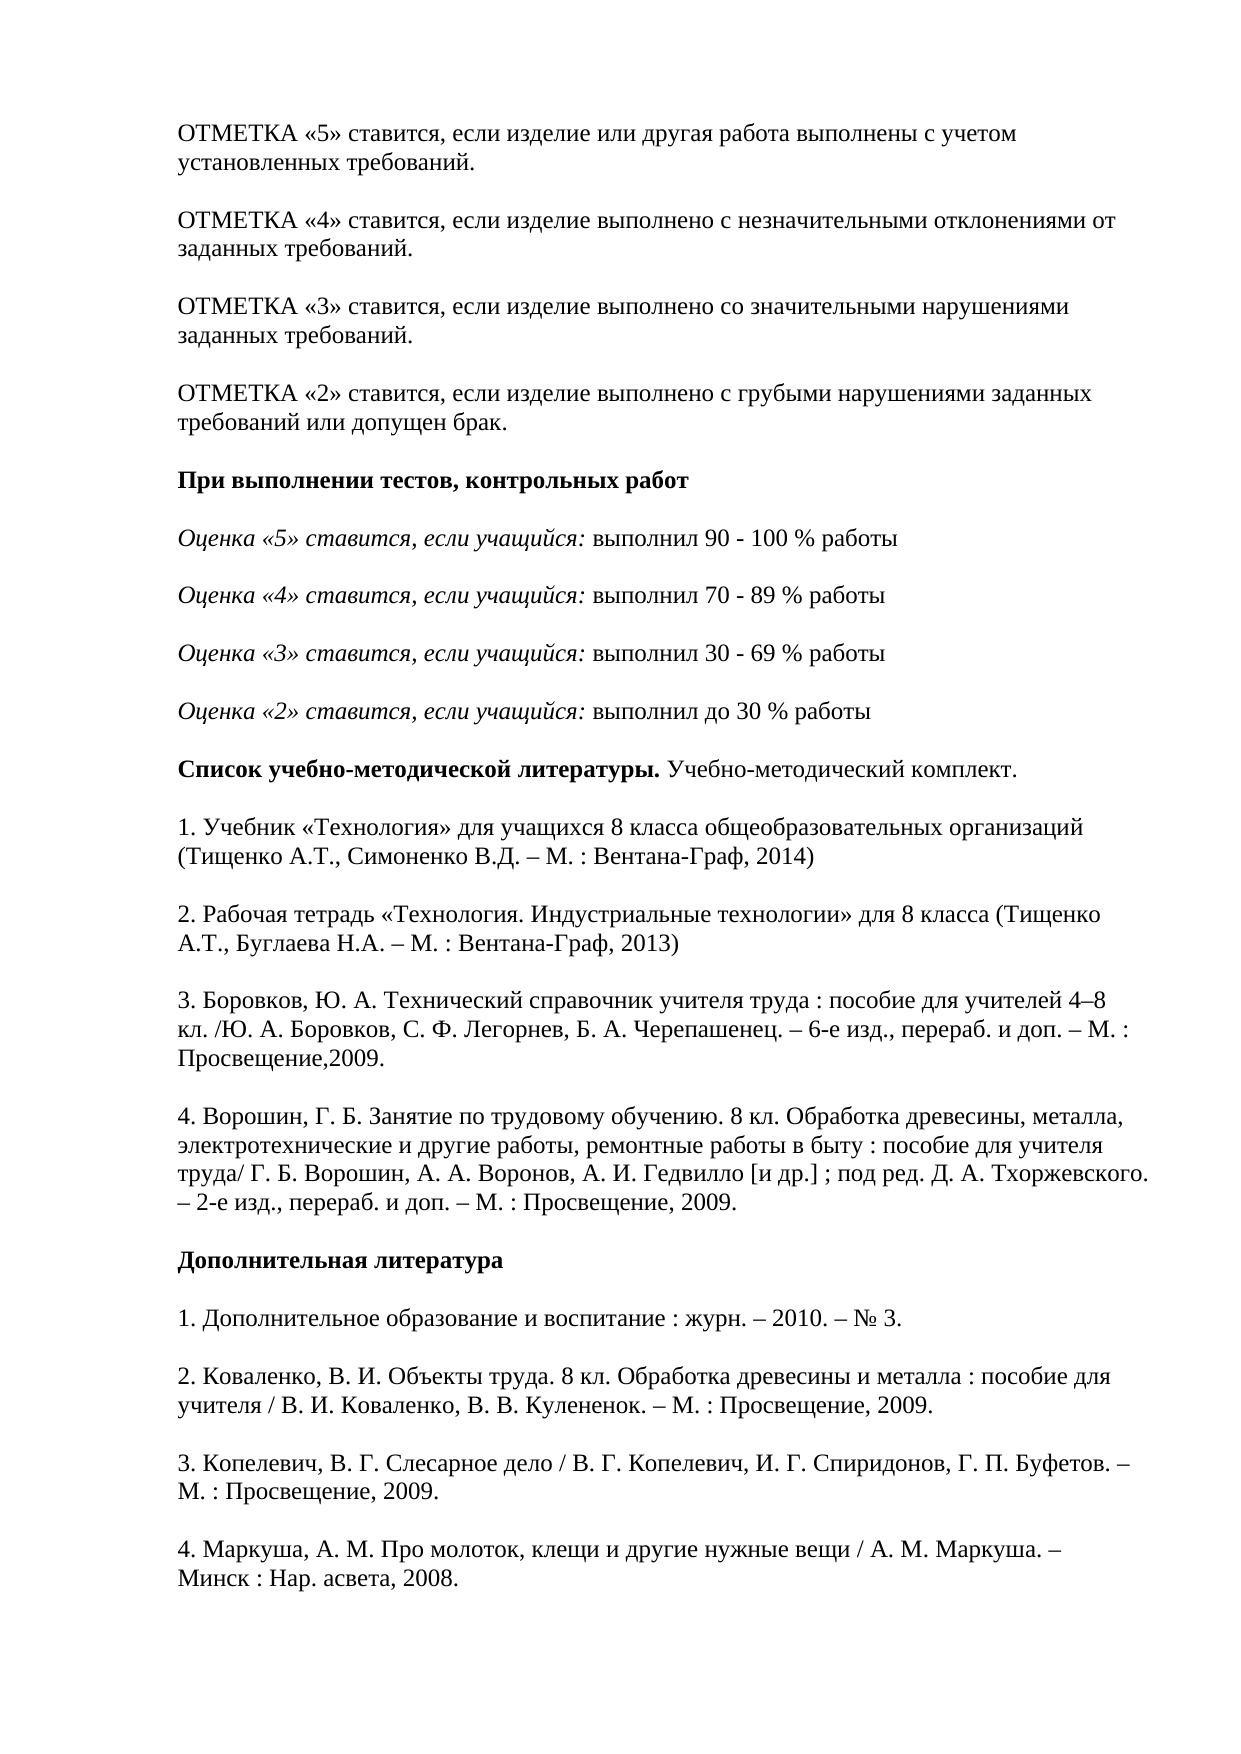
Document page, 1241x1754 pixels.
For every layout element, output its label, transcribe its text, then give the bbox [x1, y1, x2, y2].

text Оценка «4» ставится, если учащийся: выполнил 70 - 89 % работы [177, 581, 1152, 609]
text ОТМЕТКА «2» ставится, если изделие выполнено с грубыми нарушениями заданных требований или допущен брак. [177, 378, 1152, 436]
text ОТМЕТКА «5» ставится, если изделие или другая работа выполнены с учетом установленных требований. [177, 118, 1152, 176]
text Оценка «2» ставится, если учащийся: выполнил до 30 % работы [177, 696, 1152, 725]
text ОТМЕТКА «3» ставится, если изделие выполнено со значительными нарушениями заданных требований. [177, 291, 1152, 349]
text При выполнении тестов, контрольных работ [177, 465, 1152, 493]
text 3. Боровков, Ю. А. Технический справочник учителя труда : пособие для учителей 4–8 кл. /Ю. А. Боровков, С. Ф. Легорнев, Б. А. Черепашенец. – 6-е изд., перераб. и доп. – М. : Просвещение,2009. [177, 986, 1152, 1072]
text 4. Маркуша, А. М. Про молоток, клещи и другие нужные вещи / А. М. Маркуша. – Минск : Нар. асвета, 2008. [177, 1534, 1152, 1592]
text 1. Дополнительное образование и воспитание : журн. – 2010. – № 3. [177, 1303, 1152, 1332]
text 1. Учебник «Технология» для учащихся 8 класса общеобразовательных организаций (Тищенко А.Т., Симоненко В.Д. – М. : Вентана-Граф, 2014) [177, 812, 1152, 870]
text 2. Рабочая тетрадь «Технология. Индустриальные технологии» для 8 класса (Тищенко А.Т., Буглаева Н.А. – М. : Вентана-Граф, 2013) [177, 899, 1152, 956]
text 2. Коваленко, В. И. Объекты труда. 8 кл. Обработка древесины и металла : пособие для учителя / В. И. Коваленко, В. В. Кулененок. – М. : Просвещение, 2009. [177, 1361, 1152, 1418]
text 3. Копелевич, В. Г. Слесарное дело / В. Г. Копелевич, И. Г. Спиридонов, Г. П. Буфетов. – М. : Просвещение, 2009. [177, 1448, 1152, 1505]
text 4. Ворошин, Г. Б. Занятие по трудовому обучению. 8 кл. Обработка древесины, металла, электротехнические и другие работы, ремонтные работы в быту : пособие для учителя труда/ Г. Б. Ворошин, А. А. Воронов, А. И. Гедвилло [и др.] ; под ред. Д. А. Тхоржевского. – 2-е изд., перераб. и доп. – М. : Просвещение, 2009. [177, 1101, 1152, 1216]
text Дополнительная литература [177, 1245, 1152, 1274]
text Список учебно-методической литературы. Учебно-методический комплект. [177, 754, 1152, 783]
text ОТМЕТКА «4» ставится, если изделие выполнено с незначительными отклонениями от заданных требований. [177, 205, 1152, 262]
text Оценка «3» ставится, если учащийся: выполнил 30 - 69 % работы [177, 638, 1152, 667]
text Оценка «5» ставится, если учащийся: выполнил 90 - 100 % работы [177, 523, 1152, 551]
